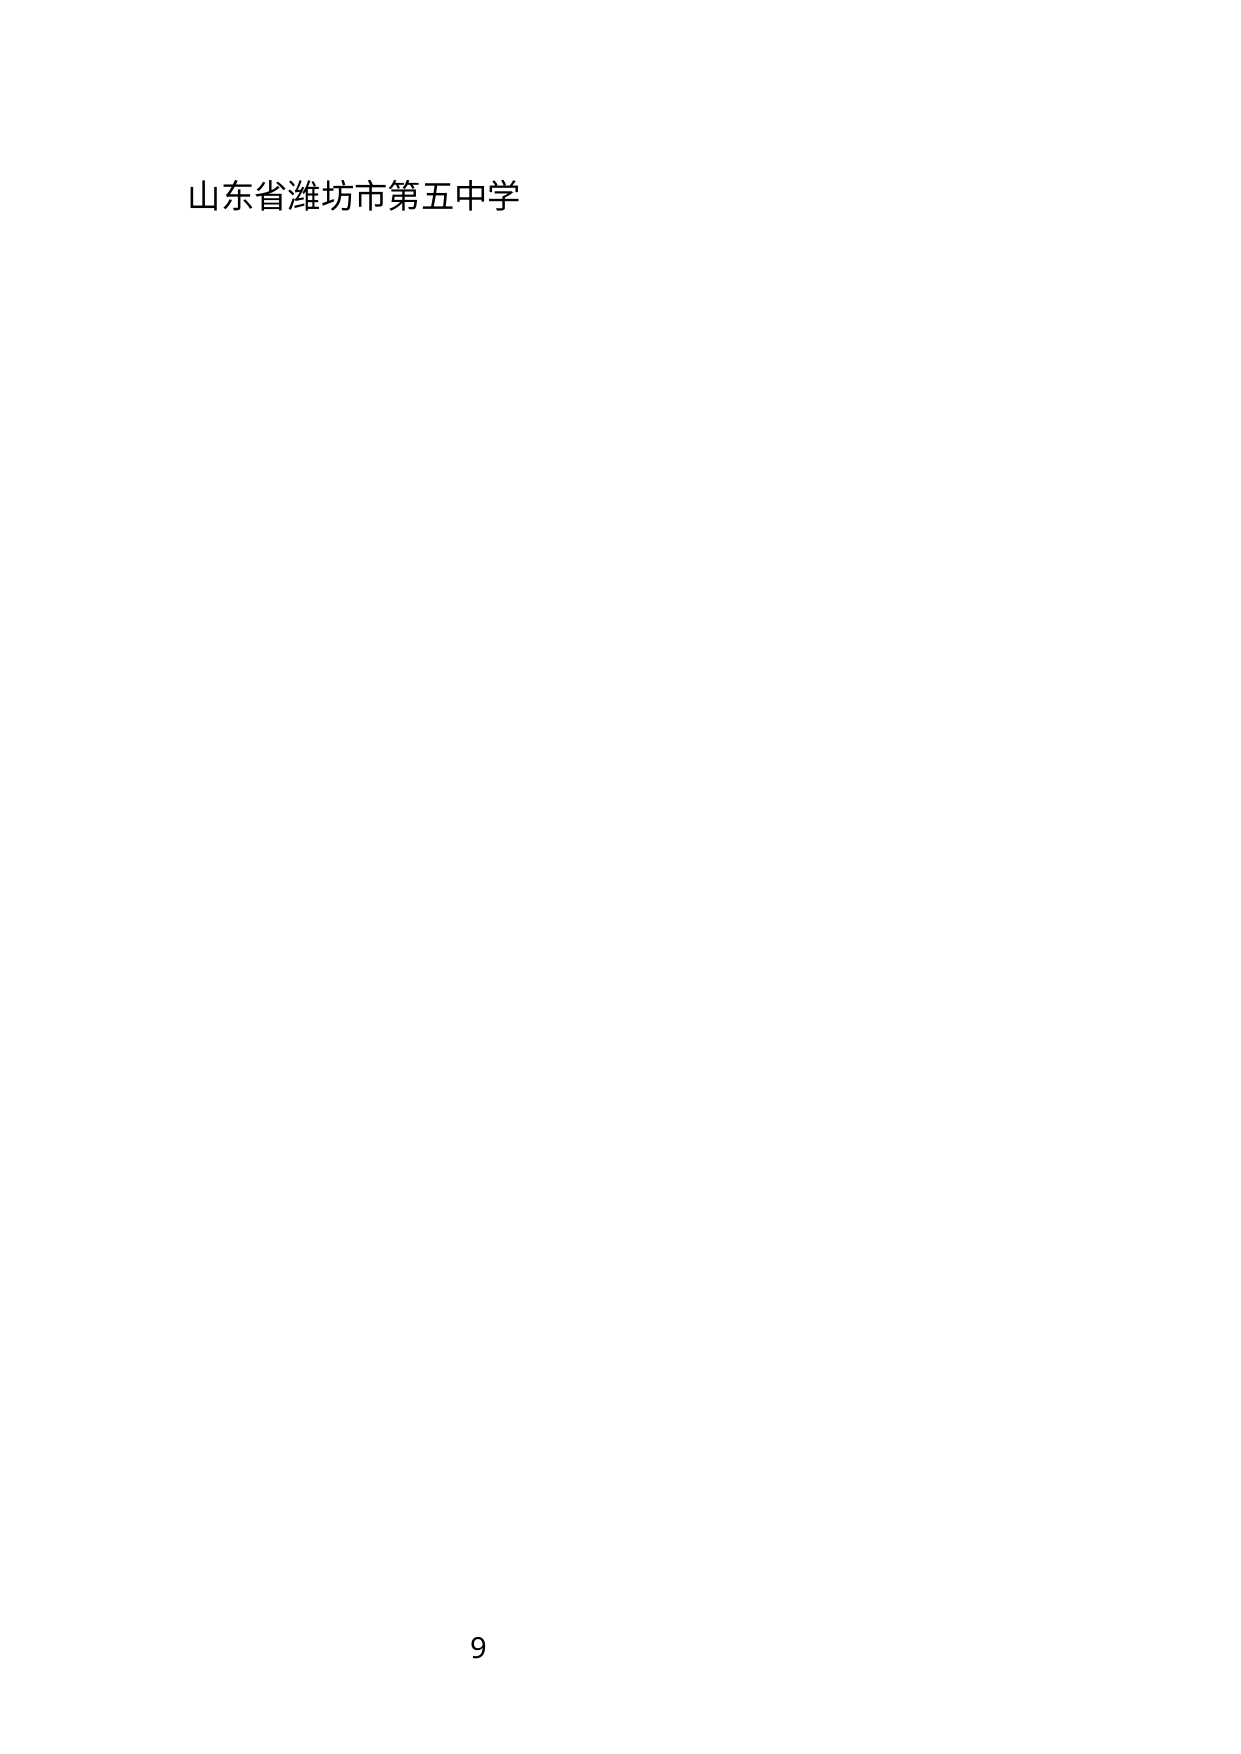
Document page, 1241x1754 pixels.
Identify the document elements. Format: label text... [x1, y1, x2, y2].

text 山东省潍坊市第五中学 [187, 162, 1053, 227]
